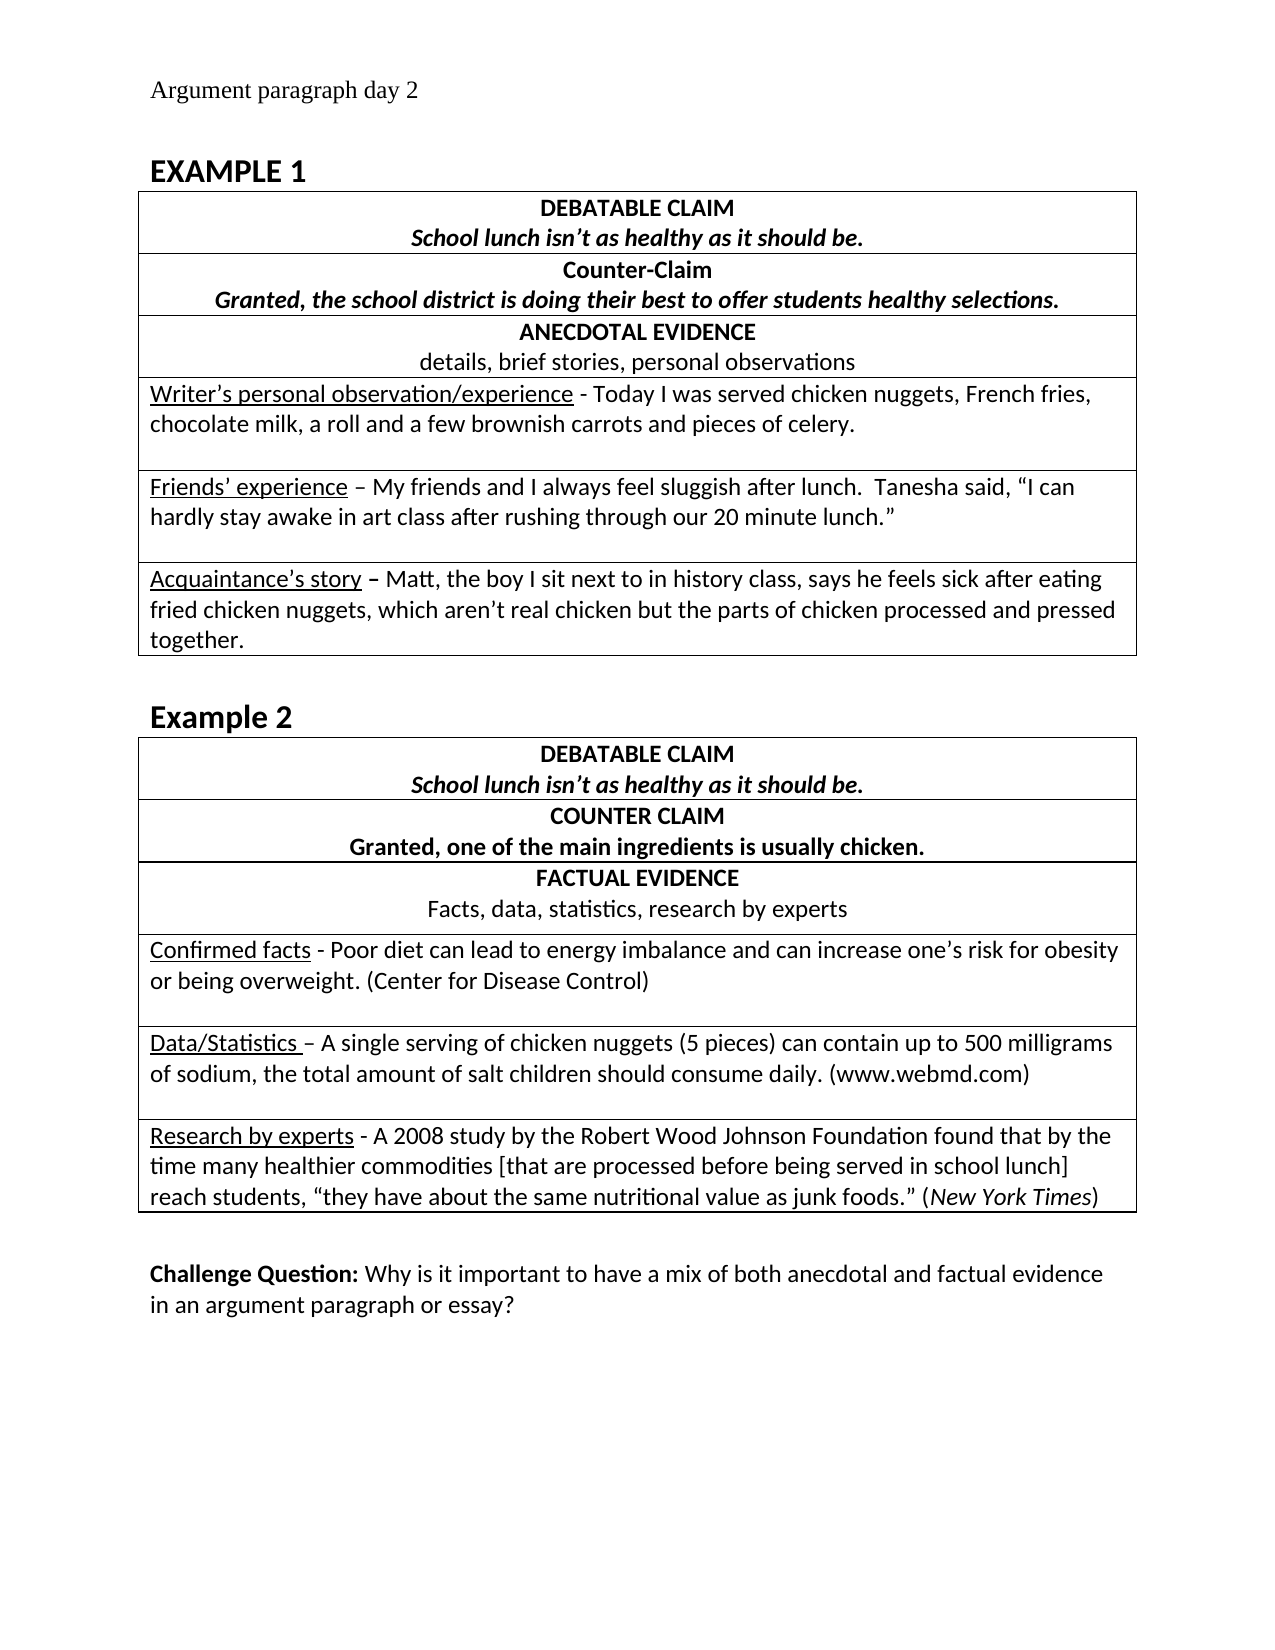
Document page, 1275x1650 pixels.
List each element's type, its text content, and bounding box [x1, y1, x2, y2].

table_cell Counter-Claim Granted, the school district is doing their best to offer students healthy selections. [139, 254, 1136, 315]
table_cell COUNTER CLAIM Granted, one of the main ingredients is usually chicken. [139, 800, 1136, 861]
table_cell FACTUAL EVIDENCE Facts, data, statistics, research by experts [139, 863, 1136, 933]
table_cell Acquaintance’s story – Matt, the boy I sit next to in history class, says he feels sick after eating fried chicken nuggets, which aren’t real chicken but the parts of chicken processed and pressed together. [139, 563, 1136, 655]
table_cell ANECDOTAL EVIDENCE details, brief stories, personal observations [139, 316, 1136, 377]
table_cell Friends’ experience – My friends and I always feel sluggish after lunch. Tanesha said, “I can hardly stay awake in art class after rushing through our 20 minute lunch.” [139, 471, 1136, 562]
table_cell Data/Statistics – A single serving of chicken nuggets (5 pieces) can contain up to 500 milligrams of sodium, the total amount of salt children should consume daily. (www.webmd.com) [139, 1027, 1136, 1119]
table_cell Confirmed facts - Poor diet can lead to energy imbalance and can increase one’s risk for obesity or being overweight. (Center for Disease Control) [139, 935, 1136, 1026]
table_header DEBATABLE CLAIM School lunch isn’t as healthy as it should be. [139, 192, 1136, 253]
text Challenge Question: Why is it important to have a mix of both anecdotal and factual evidence in an argument paragraph or essay? [150, 1258, 1125, 1319]
table_cell Research by experts - A 2008 study by the Robert Wood Johnson Foundation found that by the time many healthier commodities [that are processed before being served in school lunch] reach students, “they have about the same nutritional value as junk foods.” (New York Times) [139, 1120, 1136, 1211]
table_cell Writer’s personal observation/experience - Today I was served chicken nuggets, French fries, chocolate milk, a roll and a few brownish carrots and pieces of celery. [139, 378, 1136, 469]
text EXAMPLE 1 [150, 150, 1125, 191]
table_header DEBATABLE CLAIM School lunch isn’t as healthy as it should be. [139, 738, 1136, 799]
text Example 2 [150, 656, 1125, 737]
